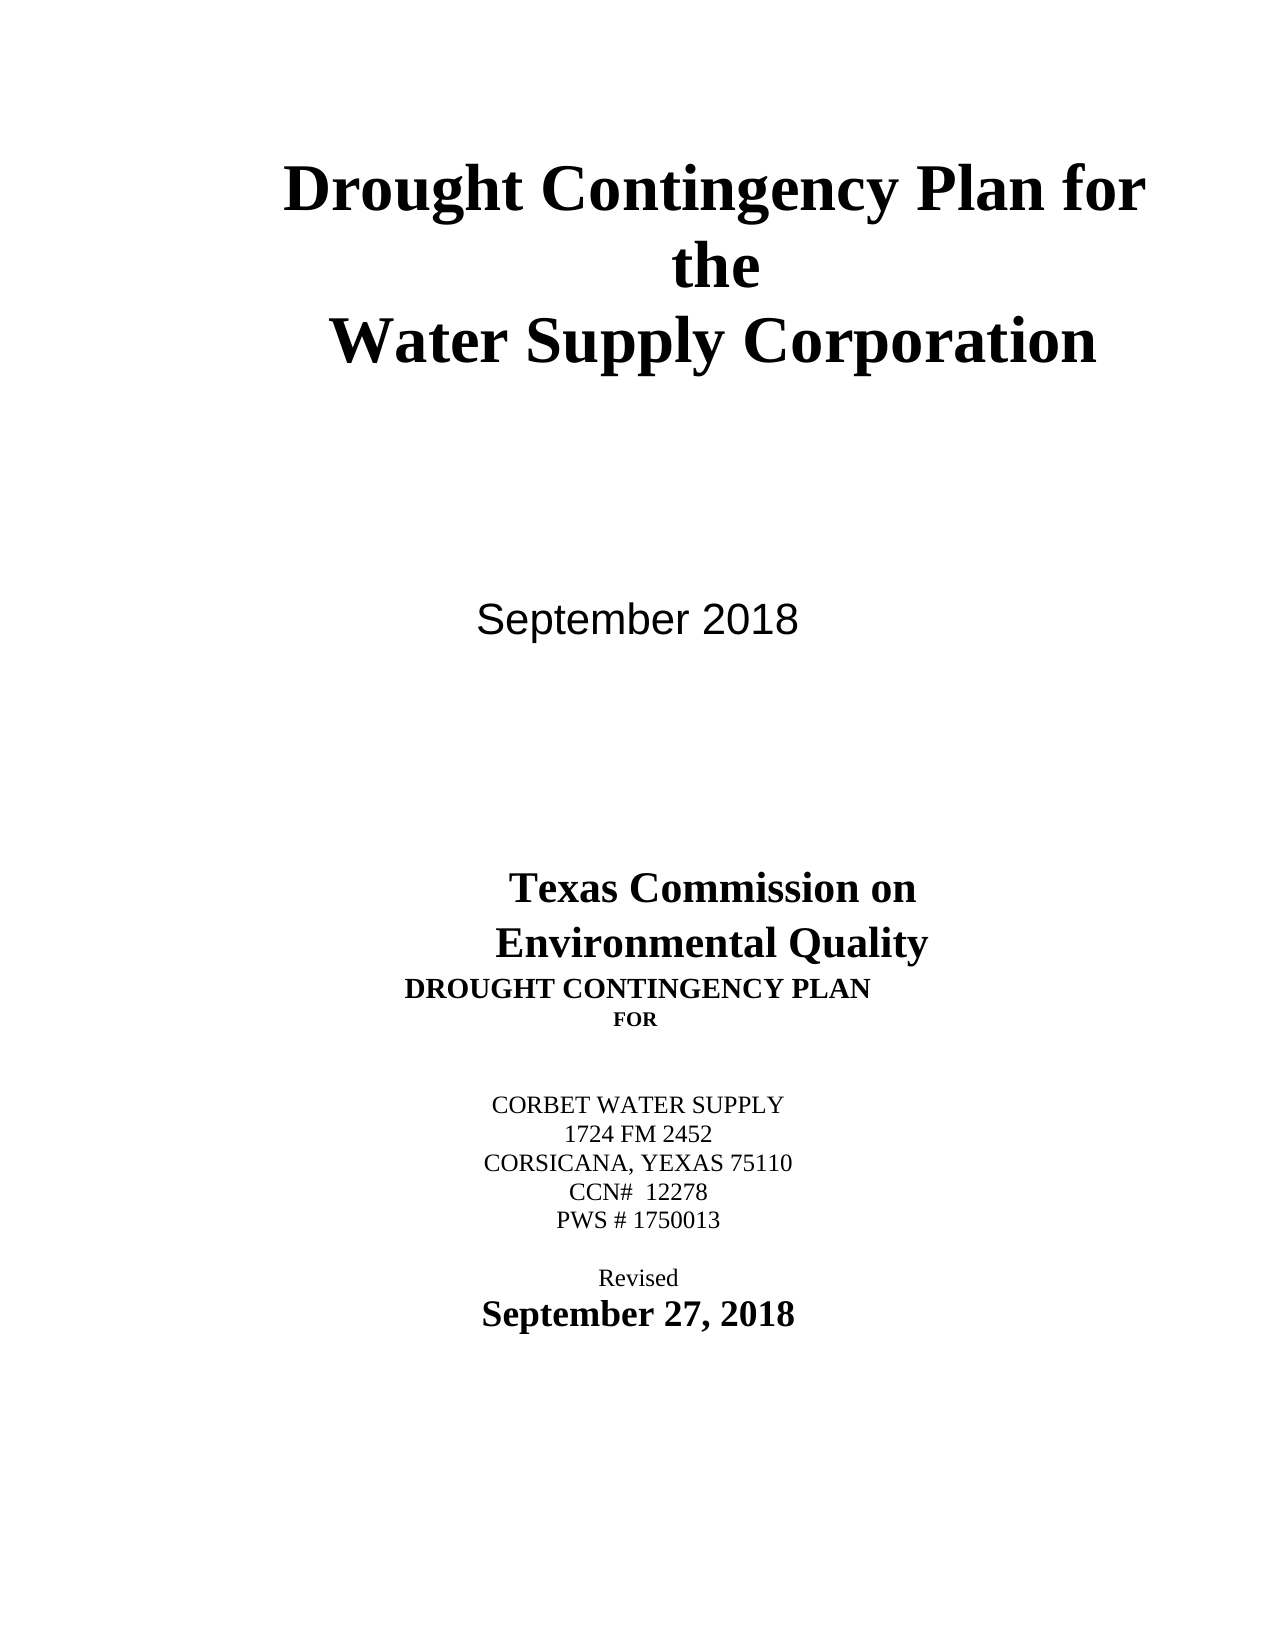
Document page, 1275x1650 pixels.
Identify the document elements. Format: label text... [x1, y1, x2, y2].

text CORBET WATER SUPPLY [112, 1090, 1164, 1119]
text CORSICANA, YEXAS 75110 [112, 1148, 1164, 1177]
text September 27, 2018 [112, 1292, 1164, 1335]
text Revised [112, 1263, 1164, 1292]
text Water Supply Corporation [262, 302, 1163, 378]
text September 2018 [112, 593, 1162, 643]
text FOR [268, 1007, 1001, 1031]
text Environmental Quality [262, 916, 1162, 967]
text CCN# 12278 [112, 1177, 1164, 1205]
text PWS # 1750013 [112, 1205, 1164, 1234]
text DROUGHT CONTINGENCY PLAN [112, 971, 1163, 1004]
text Texas Commission on [262, 862, 1163, 912]
text Drought Contingency Plan for the [262, 150, 1168, 302]
text 1724 FM 2452 [112, 1119, 1164, 1148]
